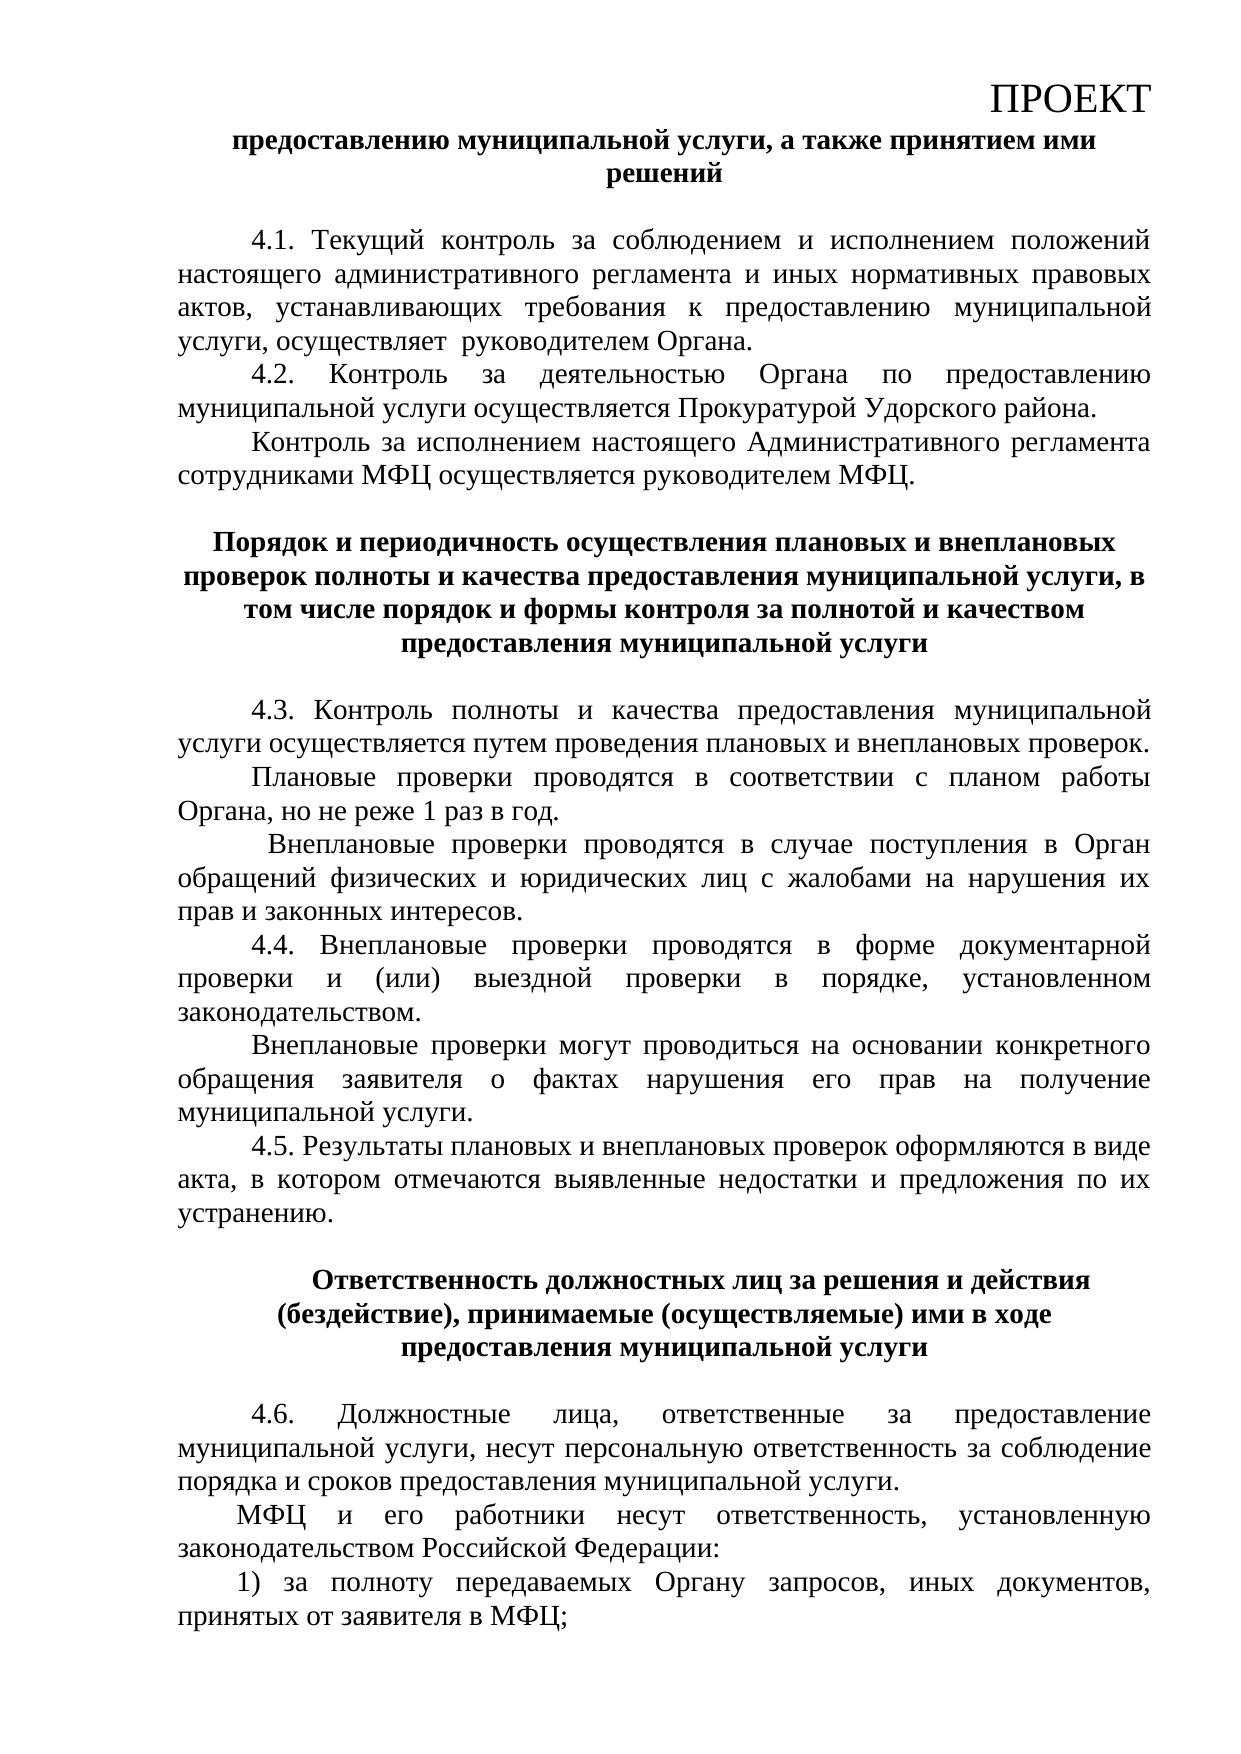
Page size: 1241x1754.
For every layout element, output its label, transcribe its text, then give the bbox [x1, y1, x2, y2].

text 4.1. Текущий контроль за соблюдением и исполнением положений настоящего административного регламента и иных нормативных правовых актов, устанавливающих требования к предоставлению муниципальной услуги, осуществляет руководителем Органа. [177, 222, 1152, 357]
text 4.2. Контроль за деятельностью Органа по предоставлению муниципальной услуги осуществляется Прокуратурой Удорского района. [177, 357, 1152, 424]
text 4.6. Должностные лица, ответственные за предоставление муниципальной услуги, несут персональную ответственность за соблюдение порядка и сроков предоставления муниципальной услуги. [177, 1396, 1152, 1497]
text 4.5. Результаты плановых и внеплановых проверок оформляются в виде акта, в котором отмечаются выявленные недостатки и предложения по их устранению. [177, 1128, 1152, 1229]
text 1) за полноту передаваемых Органу запросов, иных документов, принятых от заявителя в МФЦ; [177, 1564, 1152, 1631]
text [177, 122, 1152, 189]
text Внеплановые проверки могут проводиться на основании конкретного обращения заявителя о фактах нарушения его прав на получение муниципальной услуги. [177, 1027, 1152, 1128]
text Порядок и периодичность осуществления плановых и внеплановых проверок полноты и качества предоставления муниципальной услуги, в том числе порядок и формы контроля за полнотой и качеством предоставления муниципальной услуги [177, 524, 1152, 658]
text Ответственность должностных лиц за решения и действия (бездействие), принимаемые (осуществляемые) ими в ходе предоставления муниципальной услуги [177, 1262, 1152, 1363]
text Плановые проверки проводятся в соответствии с планом работы Органа, но не реже 1 раз в год. [177, 759, 1152, 826]
text МФЦ и его работники несут ответственность, установленную законодательством Российской Федерации: [177, 1497, 1152, 1564]
text Контроль за исполнением настоящего Административного регламента сотрудниками МФЦ осуществляется руководителем МФЦ. [177, 424, 1152, 491]
text 4.4. Внеплановые проверки проводятся в форме документарной проверки и (или) выездной проверки в порядке, установленном законодательством. [177, 927, 1152, 1027]
text 4.3. Контроль полноты и качества предоставления муниципальной услуги осуществляется путем проведения плановых и внеплановых проверок. [177, 692, 1152, 759]
text Внеплановые проверки проводятся в случае поступления в Орган обращений физических и юридических лиц с жалобами на нарушения их прав и законных интересов. [177, 826, 1152, 927]
